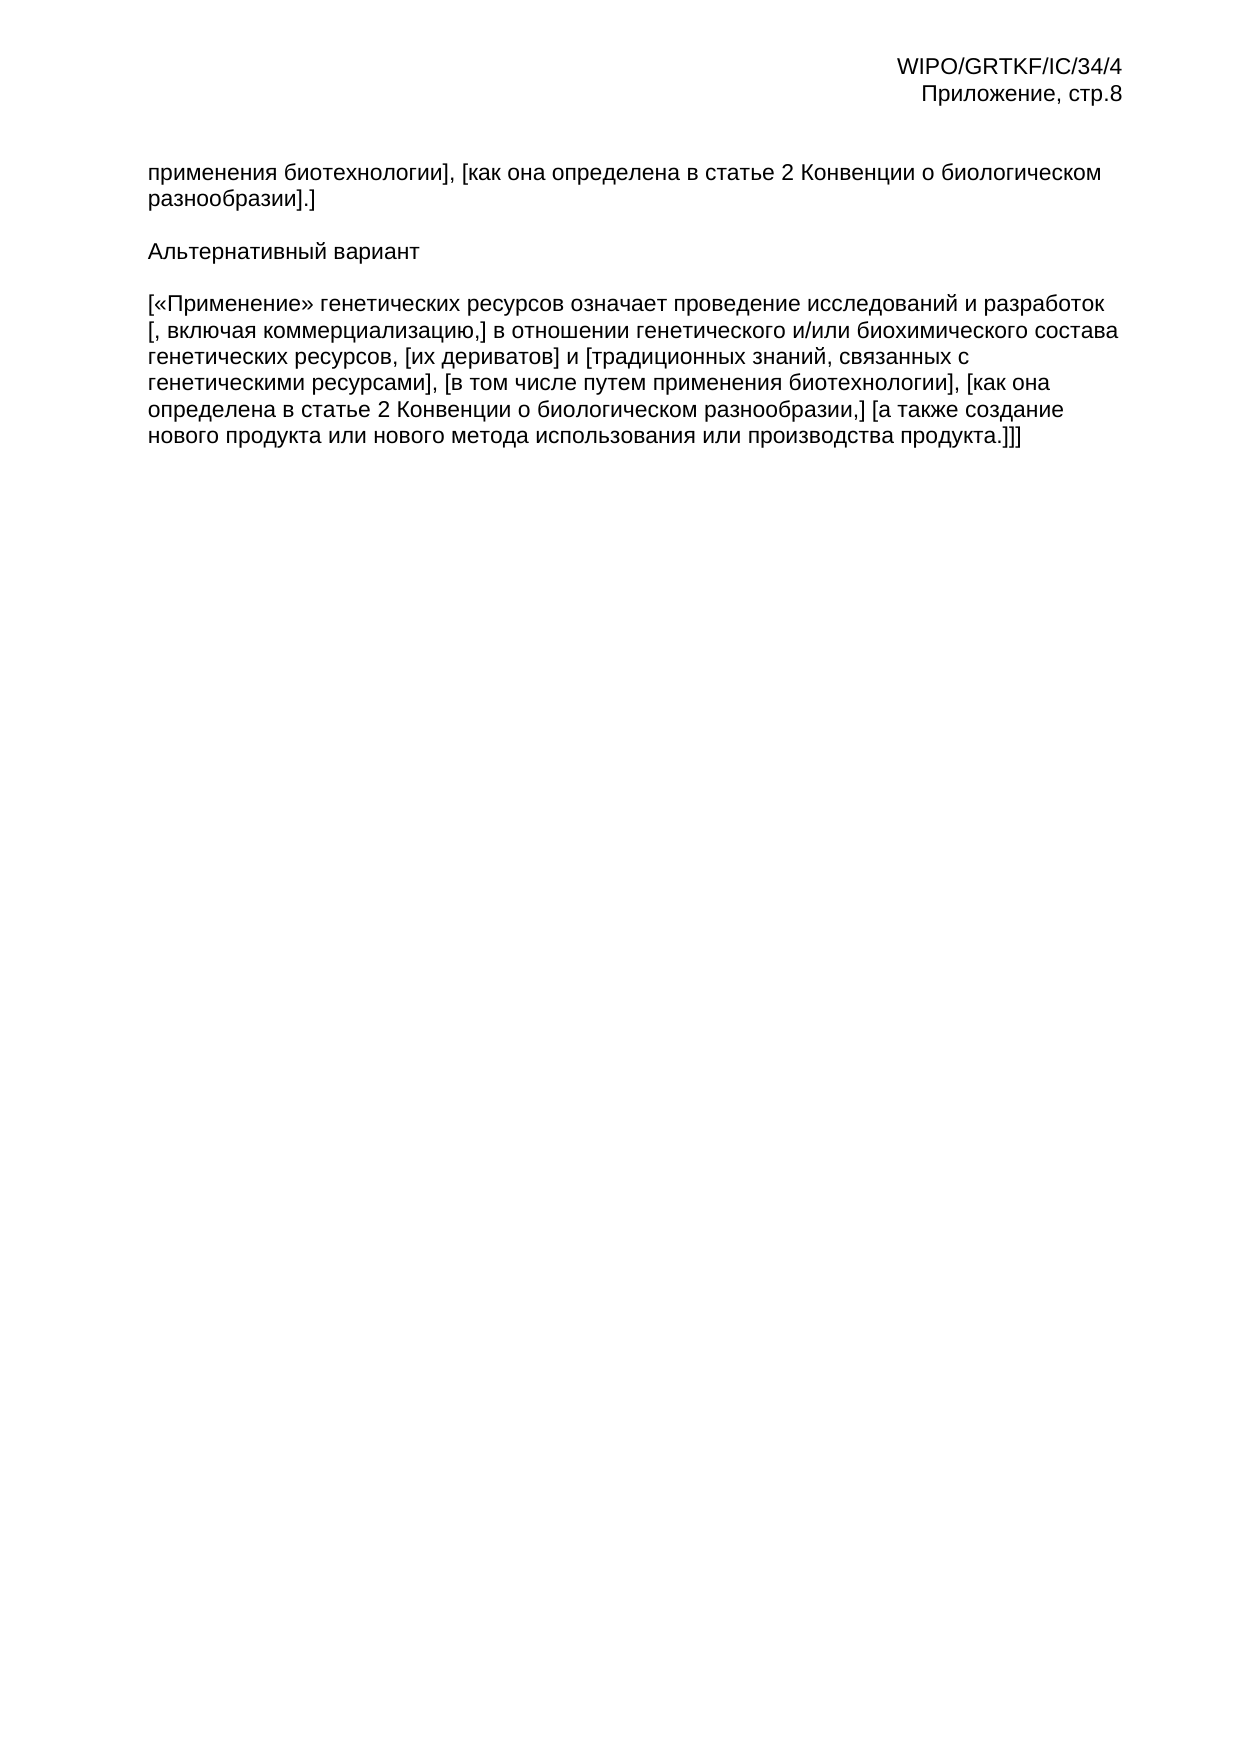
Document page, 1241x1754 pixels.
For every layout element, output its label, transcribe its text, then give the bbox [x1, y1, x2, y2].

text Альтернативный вариант [148, 238, 1122, 264]
text [«Применение» генетических ресурсов означает проведение исследований и разработок [, включая коммерциализацию,] в отношении генетического и/или биохимического состава генетических ресурсов, [их дериватов] и [традиционных знаний, связанных с генетическими ресурсами], [в том числе путем применения биотехнологии], [как она определена в статье 2 Конвенции о биологическом разнообразии,] [а также создание нового продукта или нового метода использования или производства продукта.]]] [148, 290, 1122, 448]
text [148, 158, 1122, 211]
